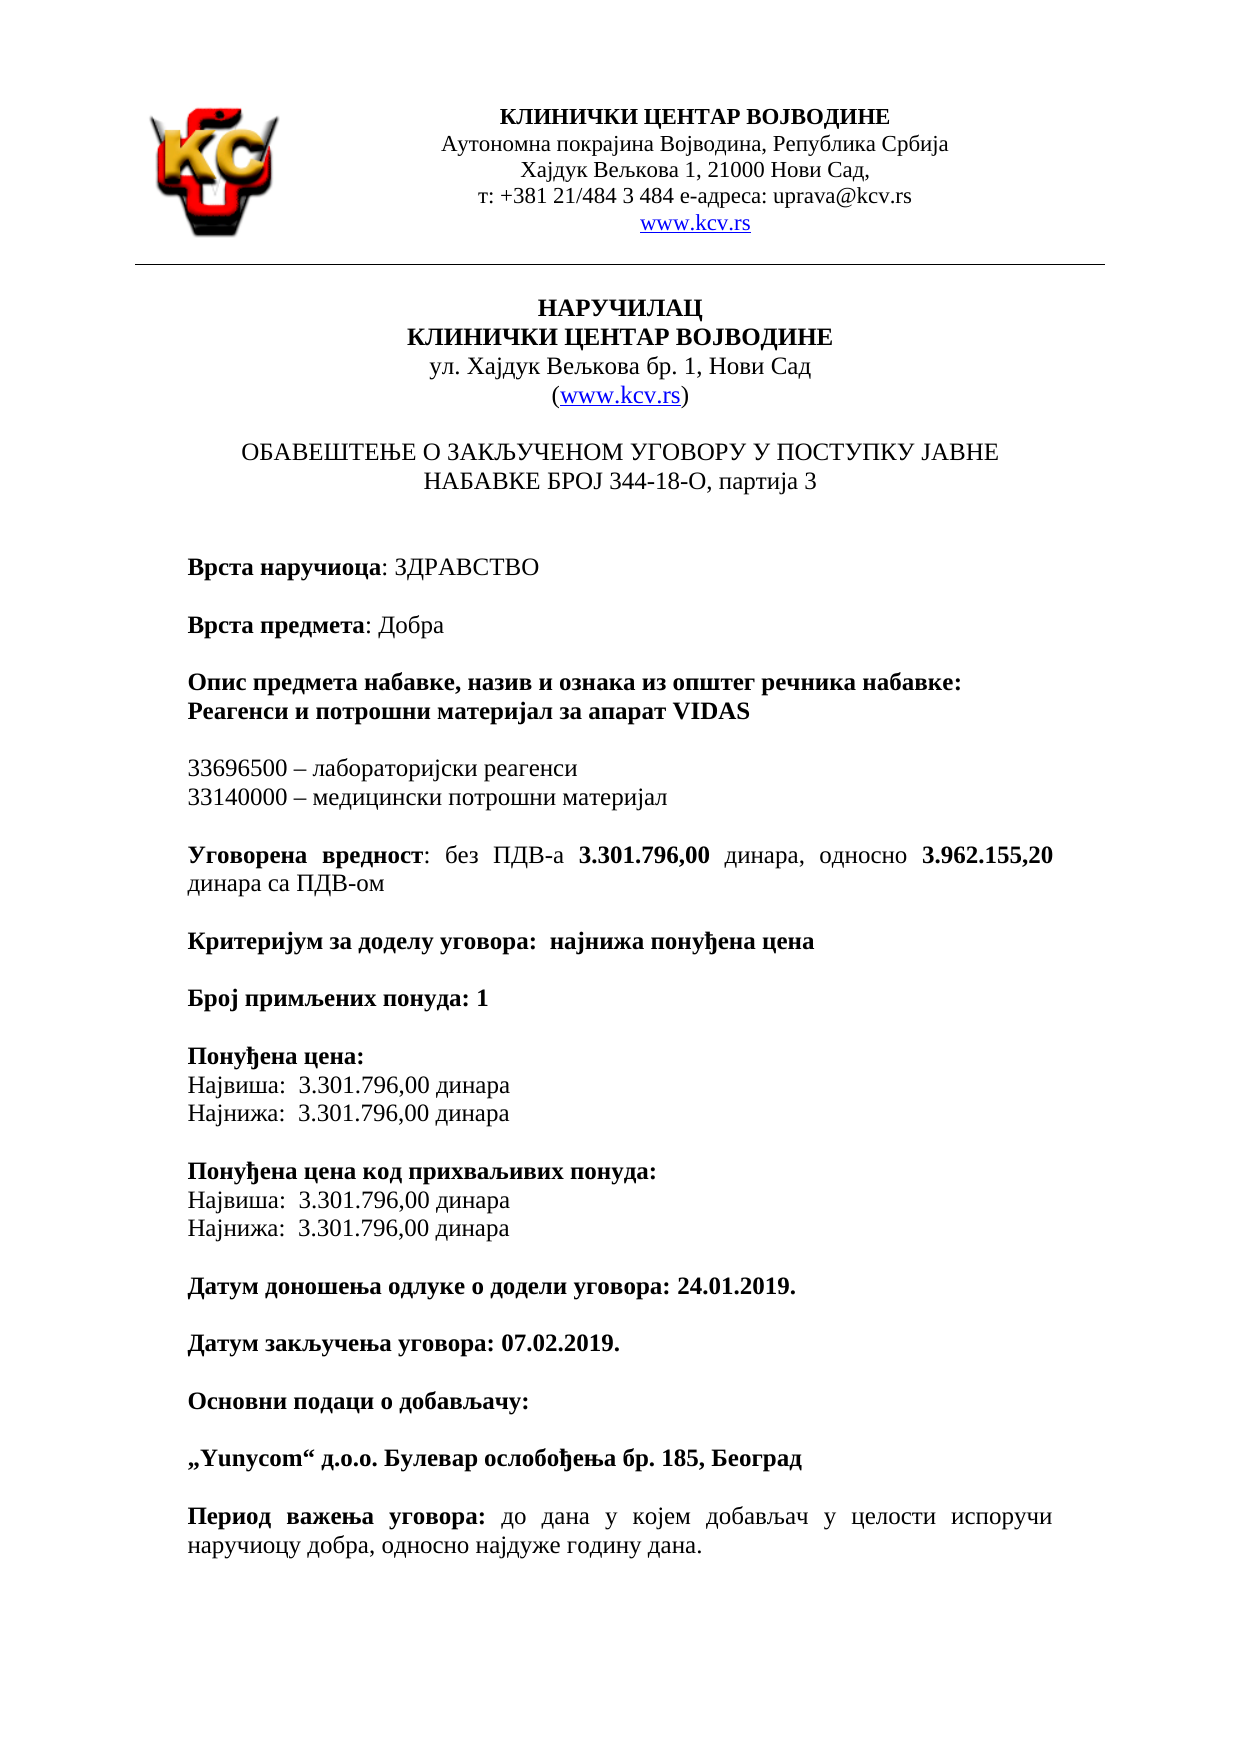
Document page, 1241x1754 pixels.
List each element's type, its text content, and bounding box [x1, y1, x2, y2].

text Понуђена цена код прихваљивих понуда: [187, 1156, 1053, 1185]
text Највиша: 3.301.796,00 динара [187, 1185, 1053, 1213]
text Опис предмета набавке, назив и ознака из општег речника набавке: Реагенси и потрошни материјал за апарат VIDAS [187, 667, 1053, 725]
table_header [135, 104, 285, 264]
text (www.kcv.rs) [187, 380, 1053, 408]
text Понуђена цена: [187, 1041, 1053, 1070]
text Врста предмета: [187, 610, 1053, 638]
text Број примљених понуда: 1 [187, 983, 1053, 1012]
text Уговорена вредност: без ПДВ-а 3.301.796,00 динара, односно 3.962.155,20 динара са ПДВ-ом [187, 840, 1053, 897]
text ул. Хајдук Вељкова бр. 1, Нови Сад [187, 351, 1053, 380]
text Најнижа: 3.301.796,00 динара [187, 1098, 1053, 1127]
text Период важења уговора: до дана у којем добављач у целости испоручи наручиоцу добра, односно најдуже годину дана. [187, 1501, 1053, 1558]
text Врста наручиоца: ЗДРАВСТВО [187, 552, 1053, 581]
text Датум закључења уговора: 07.02.2019. [187, 1328, 1053, 1357]
subtitle НАРУЧИЛАЦ [187, 293, 1053, 322]
text 33140000 – медицински потрошни материјал [187, 782, 1053, 811]
table_header КЛИНИЧКИ ЦЕНТАР ВОЈВОДИНЕ Аутономна покрајина Војводина, Република Србија Хајдук Вељкова 1, 21000 Нови Сад, т: +381 21/484 3 484 e-адреса: uprava@kcv.rs www.kcv.rs [285, 104, 1105, 264]
text Датум доношења одлуке о додели уговора: 24.01.2019. [187, 1271, 1053, 1300]
text 33696500 – лабораторијски реагенси [187, 753, 1053, 782]
text Најнижа: 3.301.796,00 динара [187, 1213, 1053, 1242]
subtitle КЛИНИЧКИ ЦЕНТАР ВОЈВОДИНЕ [187, 322, 1053, 351]
text Основни подаци о добављачу: [187, 1386, 1053, 1415]
text „Yunycom“ д.о.о. Булевар ослобођења бр. 185, Београд [187, 1443, 1053, 1472]
text ОБАВЕШТЕЊЕ О ЗАКЉУЧЕНОМ УГОВОРУ У ПОСТУПКУ ЈАВНЕ НАБАВКЕ БРОЈ 344-18-O, партија 3 [187, 437, 1053, 495]
text Критеријум за доделу уговора: најнижа понуђена цена [187, 926, 1053, 955]
text Највиша: 3.301.796,00 динара [187, 1070, 1053, 1098]
